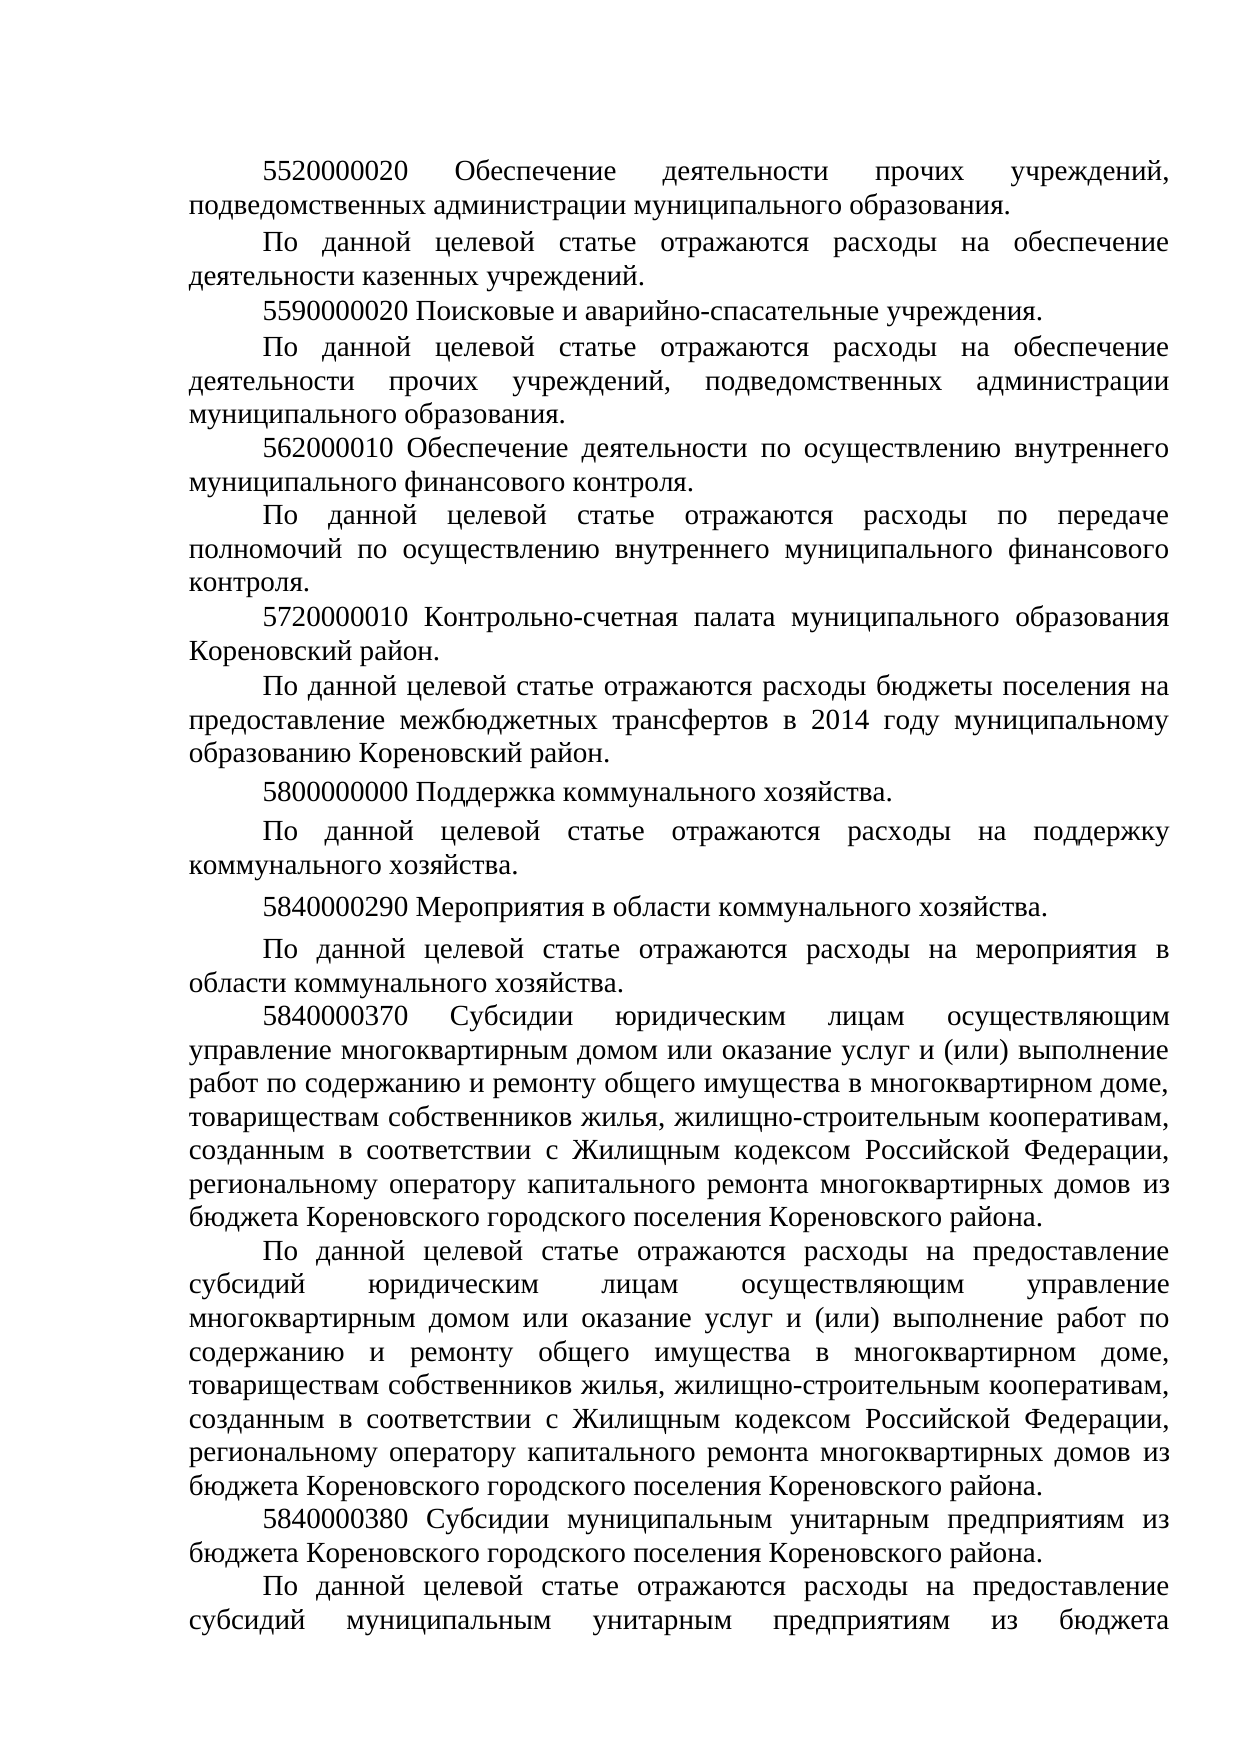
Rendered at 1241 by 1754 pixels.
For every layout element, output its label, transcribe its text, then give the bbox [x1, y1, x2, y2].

table_cell 5720000010 Контрольно-счетная палата муниципального образования Кореновский район. [177, 598, 1181, 668]
table_cell По данной целевой статье отражаются расходы на мероприятия в области коммунального хозяйства. 5840000370 Субсидии юридическим лицам осуществляющим управление многоквартирным домом или оказание услуг и (или) выполнение работ по содержанию и ремонту общего имущества в многоквартирном доме, товариществам собственников жилья, жилищно-строительным кооперативам, созданным в соответствии с Жилищным кодексом Российской Федерации, региональному оператору капитального ремонта многоквартирных домов из бюджета Кореновского городского поселения Кореновского района. По данной целевой статье отражаются расходы на предоставление субсидий юридическим лицам осуществляющим управление многоквартирным домом или оказание услуг и (или) выполнение работ по содержанию и ремонту общего имущества в многоквартирном доме, товариществам собственников жилья, жилищно-строительным кооперативам, созданным в соответствии с Жилищным кодексом Российской Федерации, региональному оператору капитального ремонта многоквартирных домов из бюджета Кореновского городского поселения Кореновского района. [177, 931, 1181, 1501]
table_cell По данной целевой статье отражаются расходы на обеспечение деятельности казенных учреждений. [177, 222, 1181, 293]
table_cell 5590000020 Поисковые и аварийно-спасательные учреждения. [177, 293, 1181, 329]
table_cell По данной целевой статье отражаются расходы на обеспечение деятельности прочих учреждений, подведомственных администрации муниципального образования. 562000010 Обеспечение деятельности по осуществлению внутреннего муниципального финансового контроля. По данной целевой статье отражаются расходы по передаче полномочий по осуществлению внутреннего муниципального финансового контроля. [177, 330, 1181, 598]
table_cell По данной целевой статье отражаются расходы бюджеты поселения на предоставление межбюджетных трансфертов в 2014 году муниципальному образованию Кореновский район. [177, 669, 1181, 769]
table_cell 5840000290 Мероприятия в области коммунального хозяйства. [177, 881, 1181, 931]
table_cell 5800000000 Поддержка коммунального хозяйства. [177, 769, 1181, 812]
table_cell 5520000020 Обеспечение деятельности прочих учреждений, подведомственных администрации муниципального образования. [177, 152, 1181, 222]
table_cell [177, 1501, 1181, 1636]
table_cell По данной целевой статье отражаются расходы на поддержку коммунального хозяйства. [177, 813, 1181, 881]
